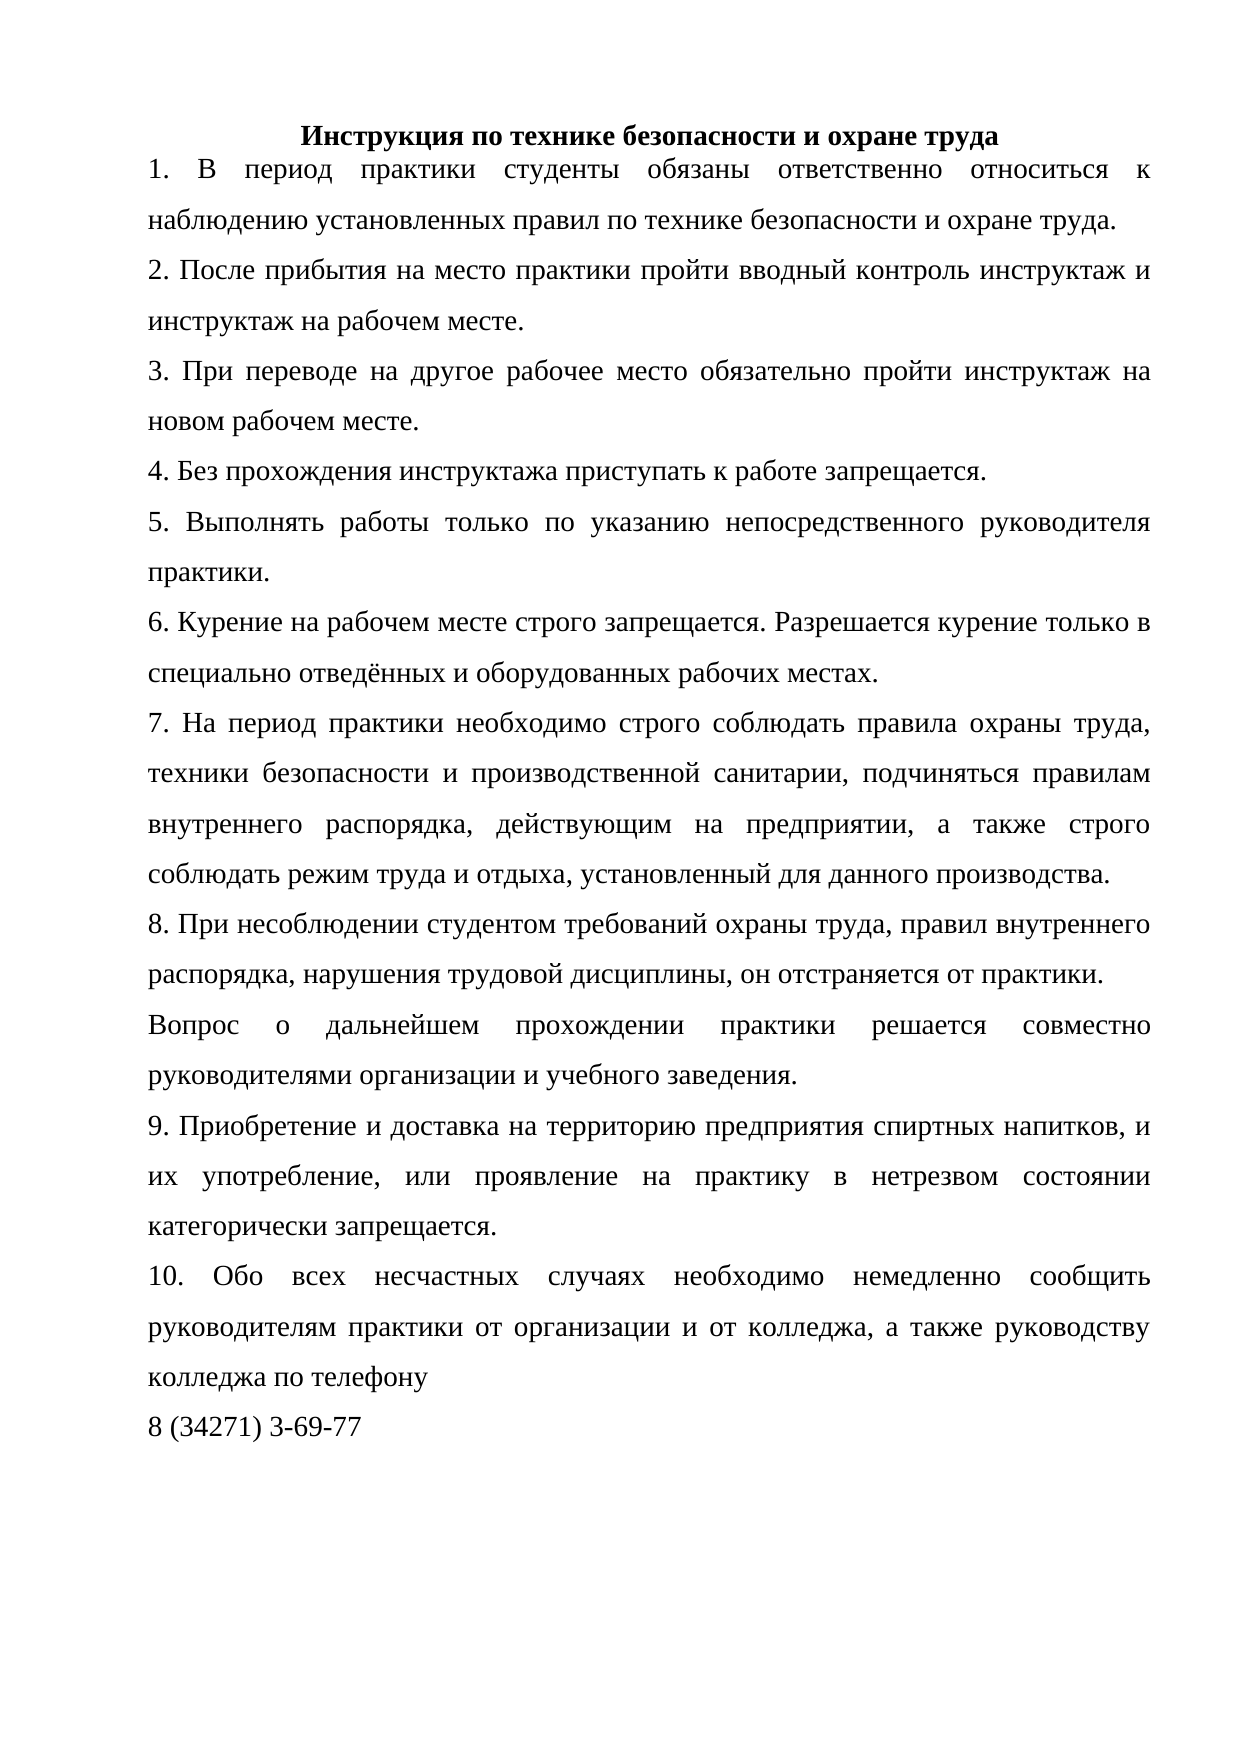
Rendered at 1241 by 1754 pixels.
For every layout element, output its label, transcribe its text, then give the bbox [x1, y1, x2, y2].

text 9. Приобретение и доставка на территорию предприятия спиртных напитков, и их употребление, или проявление на практику в нетрезвом состоянии категорически запрещается. [148, 1108, 1152, 1242]
text 1. В период практики студенты обязаны ответственно относиться к наблюдению установленных правил по технике безопасности и охране труда. [148, 152, 1152, 236]
text 5. Выполнять работы только по указанию непосредственного руководителя практики. [148, 504, 1152, 588]
text 6. Курение на рабочем месте строго запрещается. Разрешается курение только в специально отведённых и оборудованных рабочих местах. [148, 604, 1152, 688]
text 7. На период практики необходимо строго соблюдать правила охраны труда, техники безопасности и производственной санитарии, подчиняться правилам внутреннего распорядка, действующим на предприятии, а также строго соблюдать режим труда и отдыха, установленный для данного производства. [148, 705, 1152, 889]
text 8. При несоблюдении студентом требований охраны труда, правил внутреннего распорядка, нарушения трудовой дисциплины, он отстраняется от практики. [148, 906, 1152, 990]
text Вопрос о дальнейшем прохождении практики решается совместно руководителями организации и учебного заведения. [148, 1007, 1152, 1091]
text 3. При переводе на другое рабочее место обязательно пройти инструктаж на новом рабочем месте. [148, 353, 1152, 437]
text Инструкция по технике безопасности и охране труда [148, 118, 1152, 152]
text 4. Без прохождения инструктажа приступать к работе запрещается. [148, 453, 1152, 487]
text 8 (34271) 3-69-77 [148, 1409, 1152, 1443]
text 10. Обо всех несчастных случаях необходимо немедленно сообщить руководителям практики от организации и от колледжа, а также руководству колледжа по телефону [148, 1258, 1152, 1393]
text 2. После прибытия на место практики пройти вводный контроль инструктаж и инструктаж на рабочем месте. [148, 252, 1152, 336]
